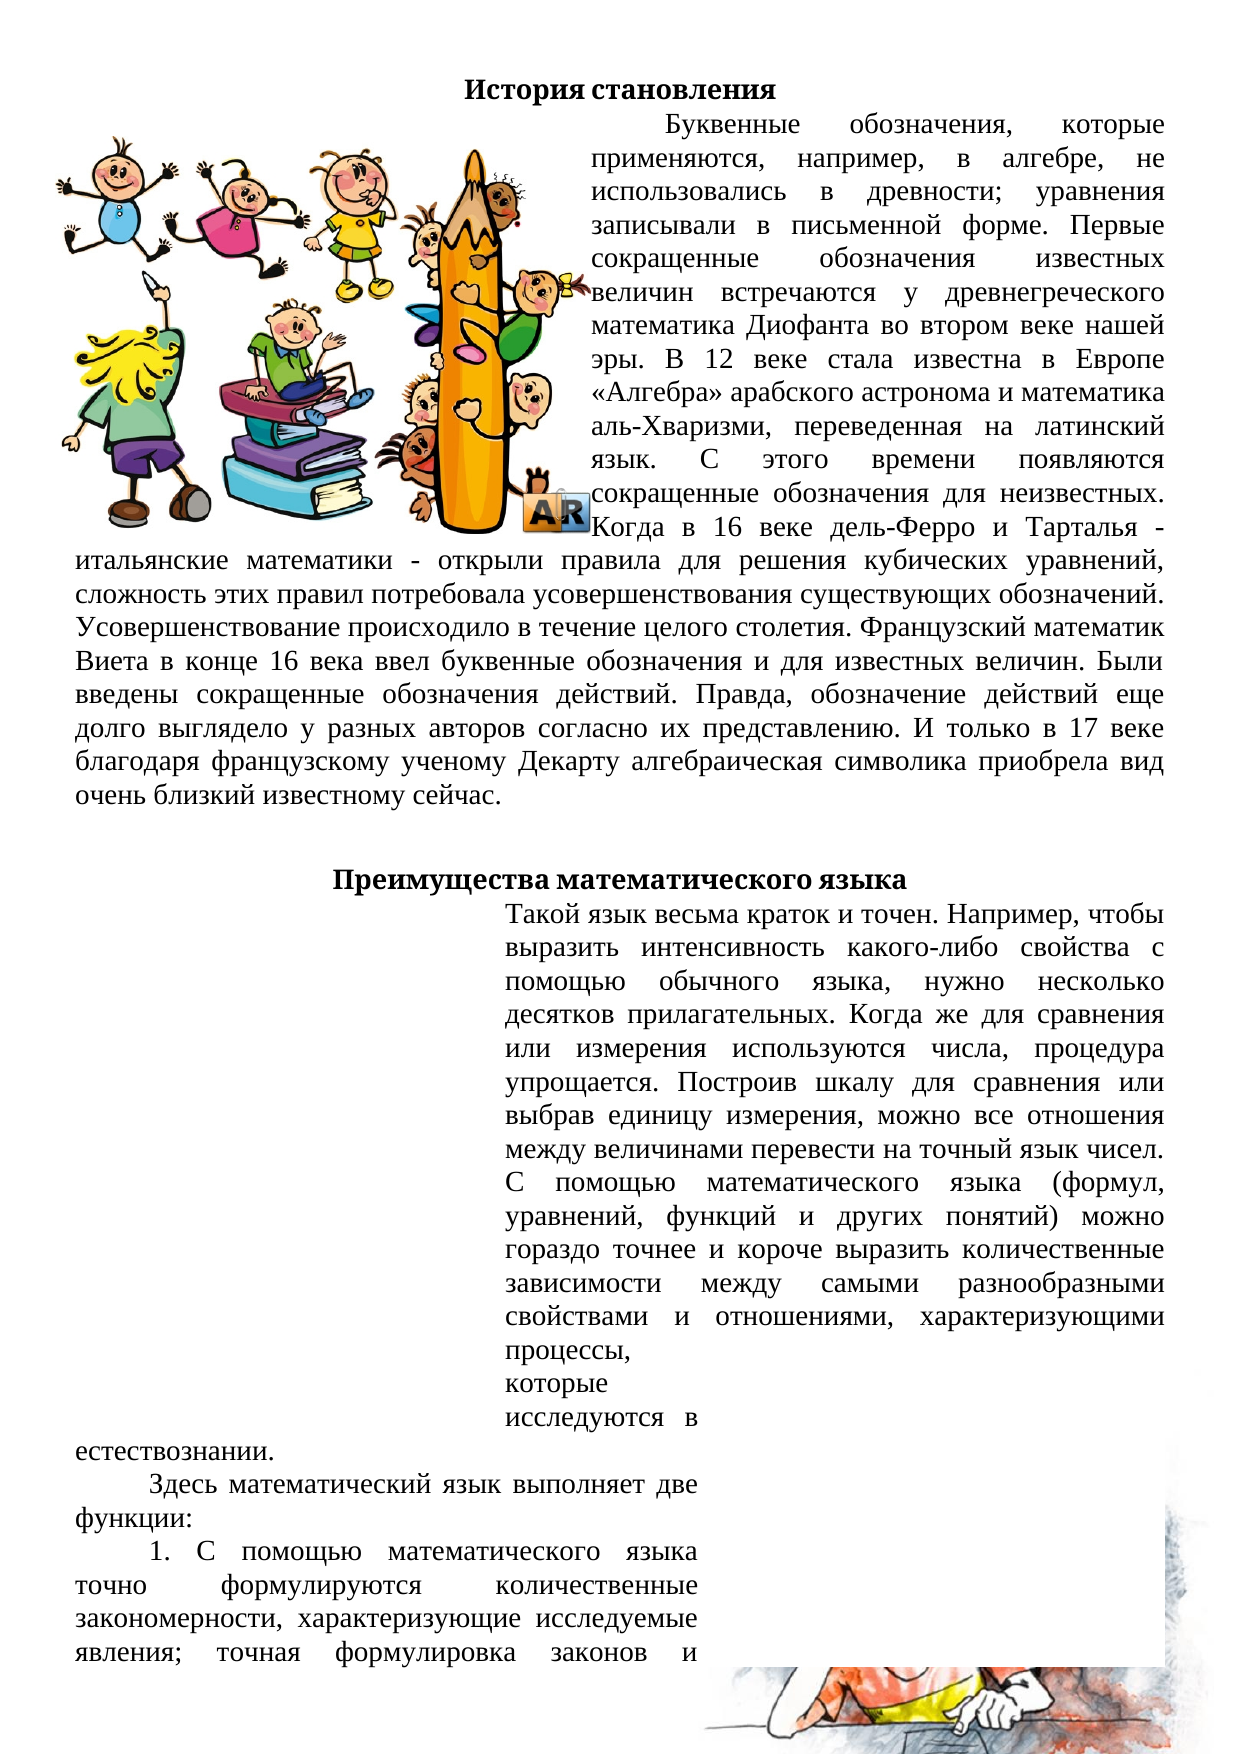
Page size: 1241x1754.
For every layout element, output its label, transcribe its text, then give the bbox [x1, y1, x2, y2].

subtitle Преимущества математического языка [75, 865, 1165, 896]
picture [55, 136, 75, 534]
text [75, 1533, 1165, 1667]
text Здесь математический язык выполняет две функции: [75, 1466, 1165, 1533]
subtitle История становления [75, 75, 1165, 106]
text Такой язык весьма краток и точен. Например, чтобы выразить интенсивность какого-либо свойства с помощью обычного языка, нужно несколько десятков прилагательных. Когда же для сравнения или измерения используются числа, процедура упрощается. Построив шкалу для сравнения или выбрав единицу измерения, можно все отношения между величинами перевести на точный язык чисел. С помощью математического языка (формул, уравнений, функций и других понятий) можно гораздо точнее и короче выразить количественные зависимости между самыми разнообразными свойствами и отношениями, характеризующими процессы, которые исследуются в естествознании. [75, 896, 1165, 1466]
text Буквенные обозначения, которые применяются, например, в алгебре, не использовались в древности; уравнения записывали в письменной форме. Первые сокращенные обозначения известных величин встречаются у древнегреческого математика Диофанта во втором веке нашей эры. В 12 веке стала известна в Европе «Алгебра» арабского астронома и математика аль-Хваризми, переведенная на латинский язык. С этого времени появляются сокращенные обозначения для неизвестных. Когда в 16 веке дель-Ферро и Тарталья - итальянские математики - открыли правила для решения кубических уравнений, сложность этих правил потребовала усовершенствования существующих обозначений. Усовершенствование происходило в течение целого столетия. Французский математик Виета в конце 16 века ввел буквенные обозначения и для известных величин. Были введены сокращенные обозначения действий. Правда, обозначение действий еще долго выглядело у разных авторов согласно их представлению. И только в 17 веке благодаря французскому ученому Декарту алгебраическая символика приобрела вид очень близкий известному сейчас. [75, 106, 1165, 811]
picture [698, 1355, 1214, 1754]
